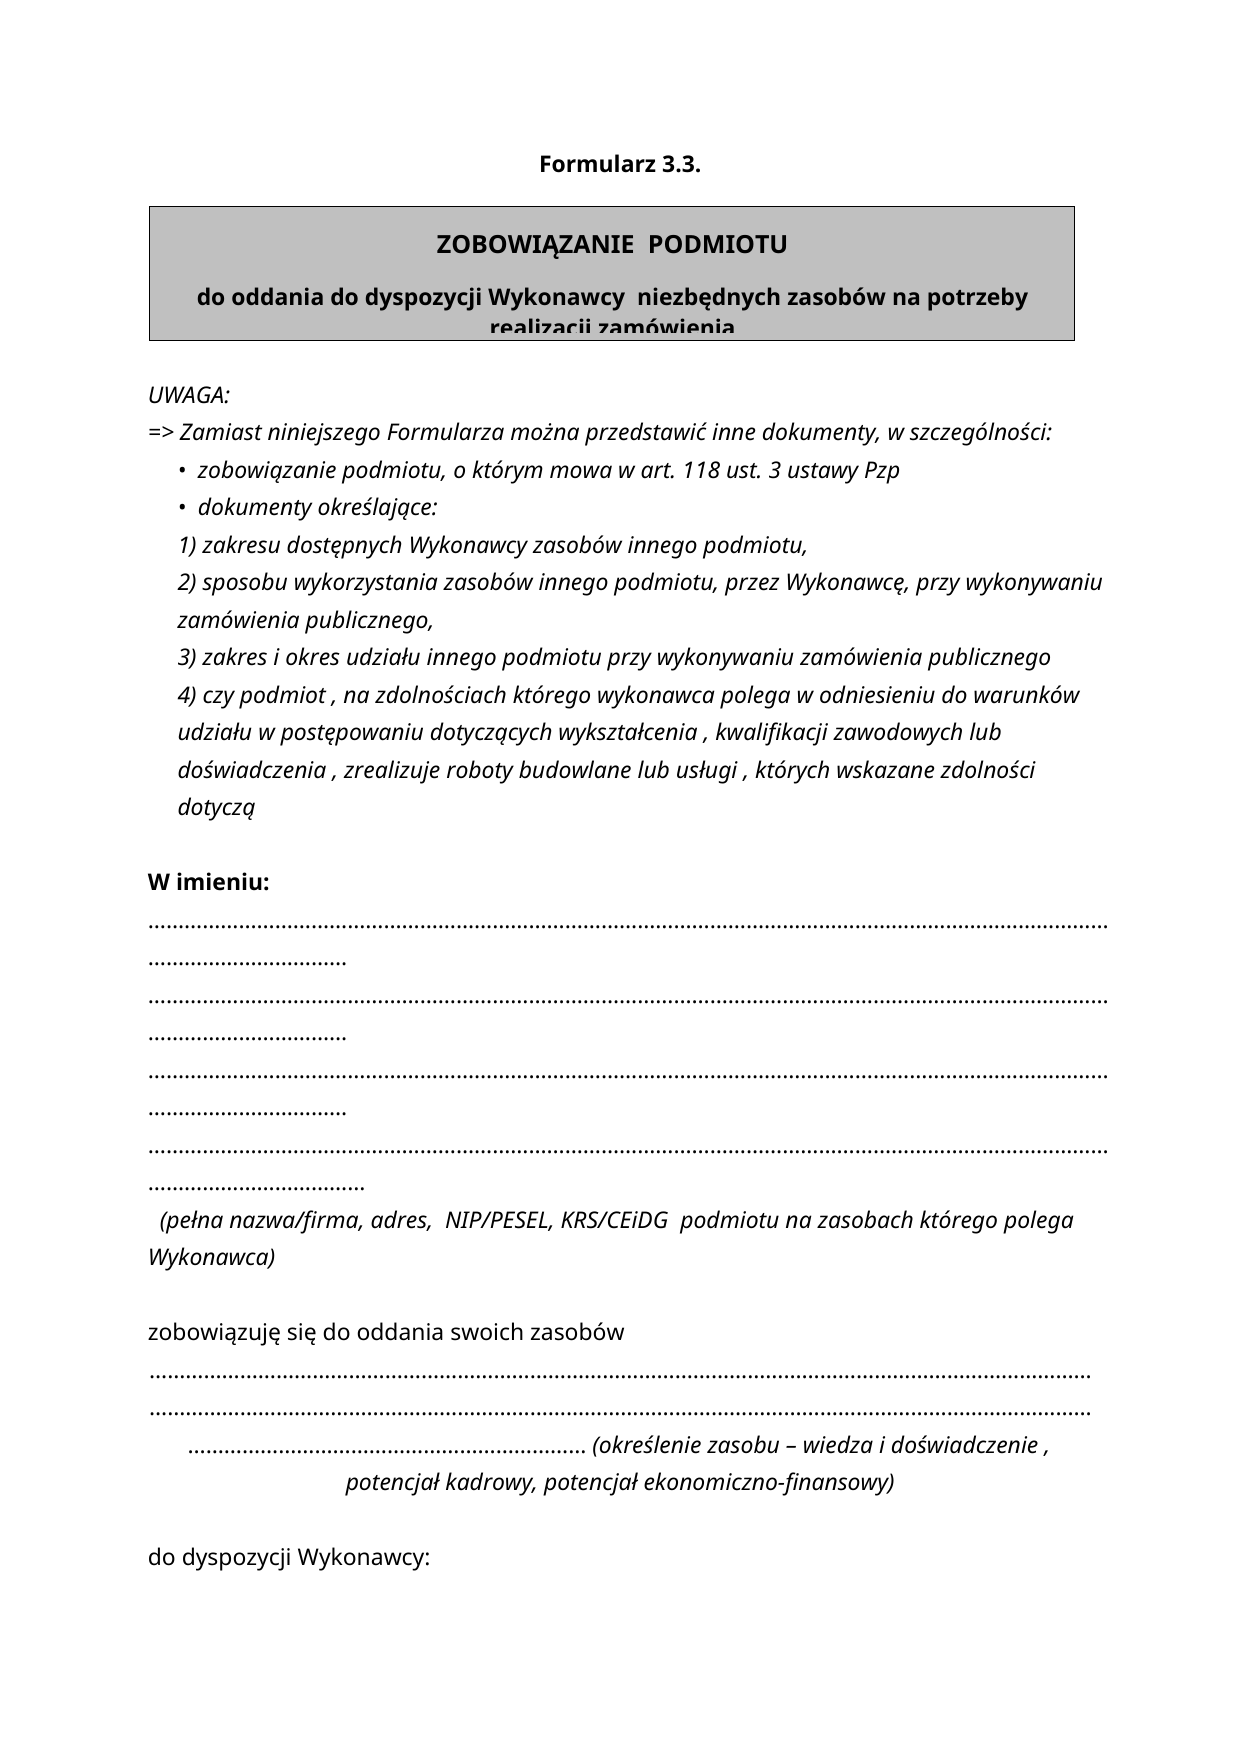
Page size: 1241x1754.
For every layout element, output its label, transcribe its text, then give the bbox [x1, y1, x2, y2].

text ………………………………………………………………………………………………………………………………………………………………………… [148, 1054, 1122, 1123]
text • dokumenty określające: [177, 491, 1093, 523]
text UWAGA: [148, 185, 1093, 410]
text ……………………………………………………………………………………………………………………………………………………………………………………………………………………………………………………………………………………………………………………………………………… (określenie zasobu – wiedza i doświadczenie , potencjał kadrowy, potencjał ekonomiczno-finansowy) [148, 1354, 1093, 1498]
text …………………………………………………………………………………………………………………………………………………………………………… [148, 1129, 1122, 1198]
text 2) sposobu wykorzystania zasobów innego podmiotu, przez Wykonawcę, przy wykonywaniu zamówienia publicznego, [177, 566, 1129, 635]
text zobowiązuję się do oddania swoich zasobów [148, 1316, 1093, 1348]
text do dyspozycji Wykonawcy: [148, 1541, 1093, 1573]
text • zobowiązanie podmiotu, o którym mowa w art. 118 ust. 3 ustawy Pzp [177, 454, 1093, 485]
text 4) czy podmiot , na zdolnościach którego wykonawca polega w odniesieniu do warunków udziału w postępowaniu dotyczących wykształcenia , kwalifikacji zawodowych lub doświadczenia , zrealizuje roboty budowlane lub usługi , których wskazane zdolności dotyczą [177, 679, 1093, 823]
text W imieniu: ………………………………………………………………………………………………………………………………………………………………………… [148, 866, 1122, 973]
text ………………………………………………………………………………………………………………………………………………………………………… [148, 979, 1122, 1048]
text Formularz 3.3. [148, 148, 1093, 179]
text 1) zakresu dostępnych Wykonawcy zasobów innego podmiotu, [177, 529, 1093, 560]
text (pełna nazwa/firma, adres, NIP/PESEL, KRS/CEiDG podmiotu na zasobach którego polega Wykonawca) [148, 1204, 1093, 1273]
text 3) zakres i okres udziału innego podmiotu przy wykonywaniu zamówienia publicznego [177, 641, 1093, 673]
text => Zamiast niniejszego Formularza można przedstawić inne dokumenty, w szczególności: [148, 416, 1093, 448]
